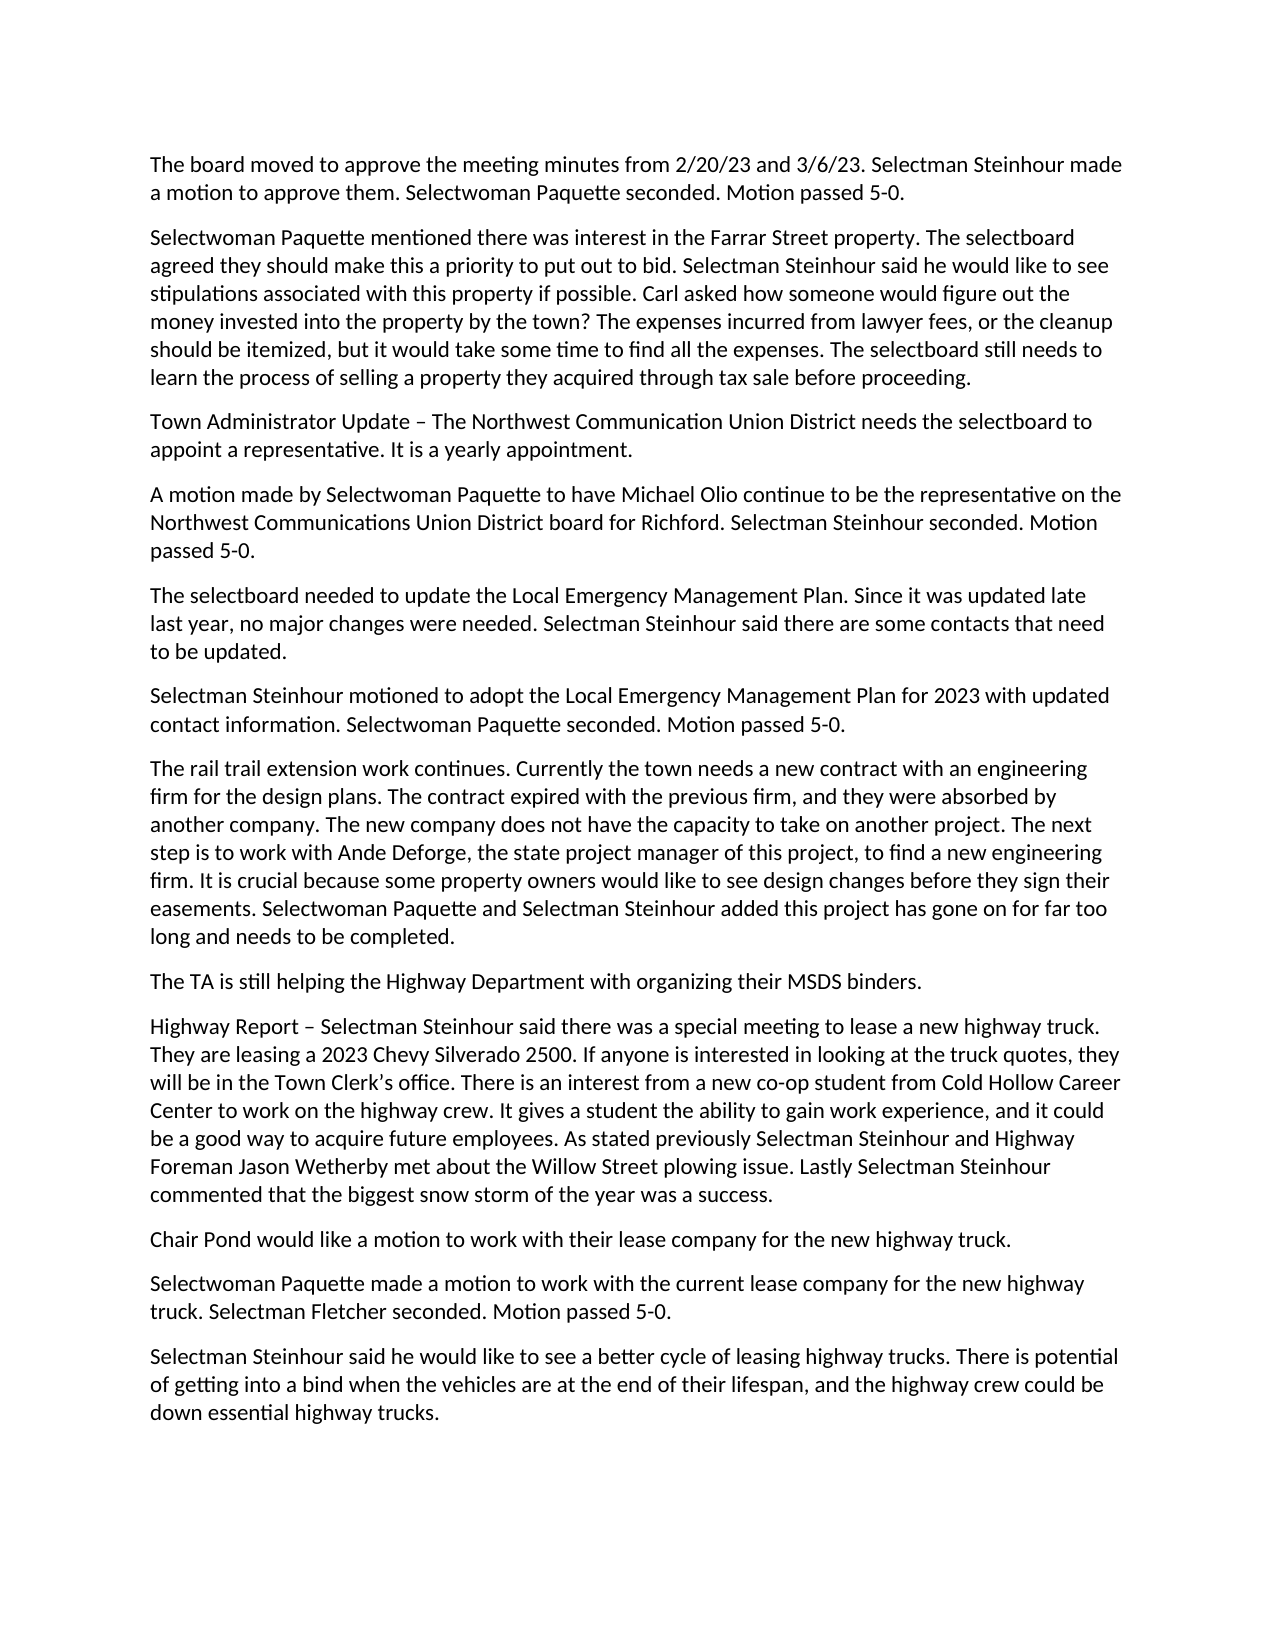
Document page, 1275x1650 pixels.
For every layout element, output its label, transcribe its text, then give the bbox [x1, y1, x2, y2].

text Selectwoman Paquette mentioned there was interest in the Farrar Street property. The selectboard agreed they should make this a priority to put out to bid. Selectman Steinhour said he would like to see stipulations associated with this property if possible. Carl asked how someone would figure out the money invested into the property by the town? The expenses incurred from lawyer fees, or the cleanup should be itemized, but it would take some time to find all the expenses. The selectboard still needs to learn the process of selling a property they acquired through tax sale before proceeding. [150, 223, 1125, 391]
text Highway Report – Selectman Steinhour said there was a special meeting to lease a new highway truck. They are leasing a 2023 Chevy Silverado 2500. If anyone is interested in looking at the truck quotes, they will be in the Town Clerk’s office. There is an interest from a new co-op student from Cold Hollow Career Center to work on the highway crew. It gives a student the ability to gain work experience, and it could be a good way to acquire future employees. As stated previously Selectman Steinhour and Highway Foreman Jason Wetherby met about the Willow Street plowing issue. Lastly Selectman Steinhour commented that the biggest snow storm of the year was a success. [150, 1012, 1125, 1208]
text The TA is still helping the Highway Department with organizing their MSDS binders. [150, 967, 1125, 995]
text Selectwoman Paquette made a motion to work with the current lease company for the new highway truck. Selectman Fletcher seconded. Motion passed 5-0. [150, 1269, 1125, 1325]
text The selectboard needed to update the Local Emergency Management Plan. Since it was updated late last year, no major changes were needed. Selectman Steinhour said there are some contacts that need to be updated. [150, 581, 1125, 665]
text The rail trail extension work continues. Currently the town needs a new contract with an engineering firm for the design plans. The contract expired with the previous firm, and they were absorbed by another company. The new company does not have the capacity to take on another project. The next step is to work with Ande Deforge, the state project manager of this project, to find a new engineering firm. It is crucial because some property owners would like to see design changes before they sign their easements. Selectwoman Paquette and Selectman Steinhour added this project has gone on for far too long and needs to be completed. [150, 754, 1125, 951]
text The board moved to approve the meeting minutes from 2/20/23 and 3/6/23. Selectman Steinhour made a motion to approve them. Selectwoman Paquette seconded. Motion passed 5-0. [150, 150, 1125, 206]
text Chair Pond would like a motion to work with their lease company for the new highway truck. [150, 1225, 1125, 1253]
text A motion made by Selectwoman Paquette to have Michael Olio continue to be the representative on the Northwest Communications Union District board for Richford. Selectman Steinhour seconded. Motion passed 5-0. [150, 480, 1125, 564]
text Town Administrator Update – The Northwest Communication Union District needs the selectboard to appoint a representative. It is a yearly appointment. [150, 407, 1125, 463]
text Selectman Steinhour said he would like to see a better cycle of leasing highway trucks. There is potential of getting into a bind when the vehicles are at the end of their lifespan, and the highway crew could be down essential highway trucks. [150, 1342, 1125, 1426]
text Selectman Steinhour motioned to adopt the Local Emergency Management Plan for 2023 with updated contact information. Selectwoman Paquette seconded. Motion passed 5-0. [150, 682, 1125, 738]
